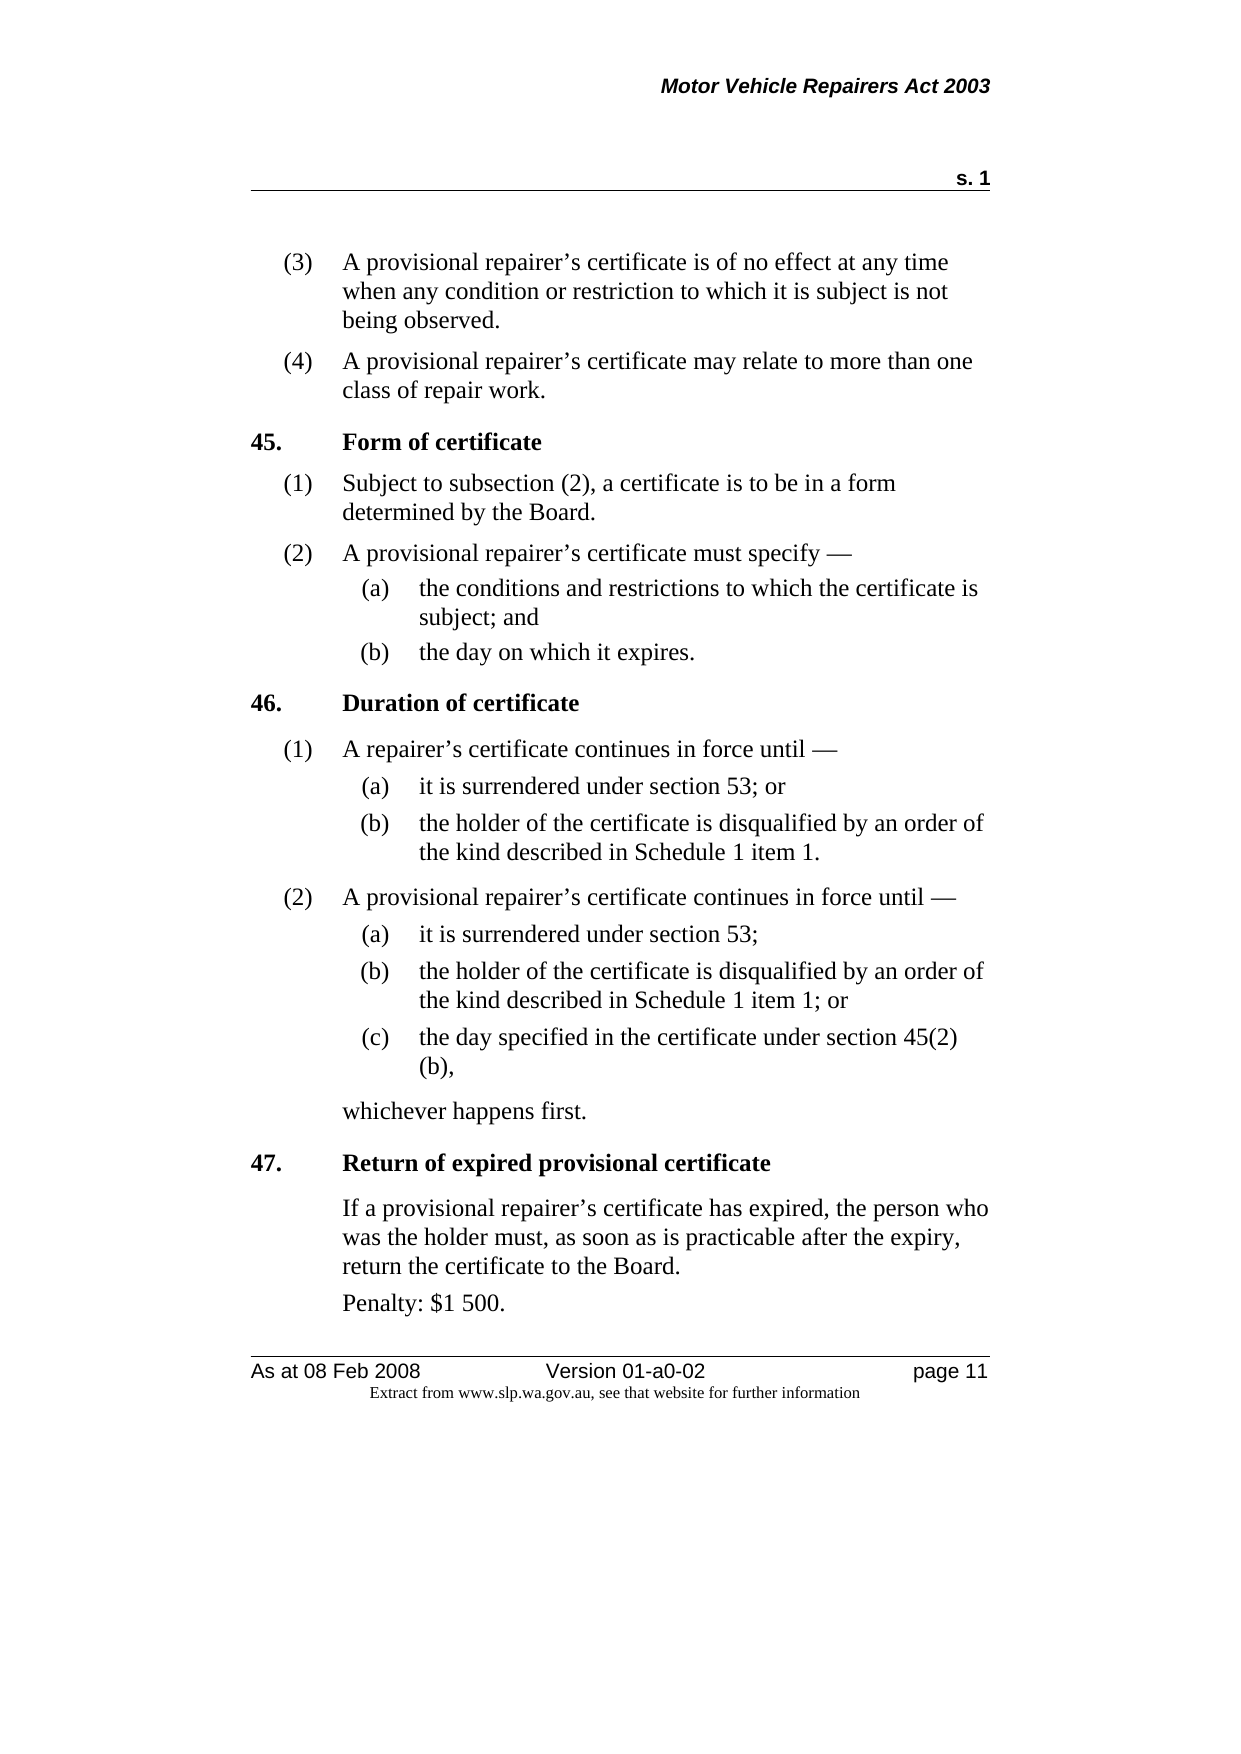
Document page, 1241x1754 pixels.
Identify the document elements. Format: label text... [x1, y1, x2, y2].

text (a) the conditions and restrictions to which the certificate is subject; and [251, 573, 990, 630]
text (3) A provisional repairer’s certificate is of no effect at any time when any condition or restriction to which it is subject is not being observed. [251, 247, 990, 334]
text (b) the holder of the certificate is disqualified by an order of the kind described in Schedule 1 item 1; or [251, 956, 990, 1014]
text (2) A provisional repairer’s certificate continues in force until — [251, 882, 990, 911]
subtitle 47. Return of expired provisional certificate [251, 1148, 990, 1177]
text (b) the holder of the certificate is disqualified by an order of the kind described in Schedule 1 item 1. [251, 808, 990, 865]
text (b) the day on which it expires. [251, 637, 990, 665]
text (1) A repairer’s certificate continues in force until — [251, 734, 990, 762]
text whichever happens first. [251, 1096, 990, 1125]
subtitle 45. Form of certificate [251, 427, 990, 455]
text If a provisional repairer’s certificate has expired, the person who was the holder must, as soon as is practicable after the expiry, return the certificate to the Board. [251, 1193, 990, 1279]
text Penalty: $1 500. [251, 1288, 990, 1317]
text (4) A provisional repairer’s certificate may relate to more than one class of repair work. [251, 346, 990, 404]
text (c) the day specified in the certificate under section 45(2)(b), [251, 1022, 990, 1079]
subtitle 46. Duration of certificate [251, 688, 990, 717]
text (a) it is surrendered under section 53; [251, 919, 990, 948]
text (2) A provisional repairer’s certificate must specify — [251, 538, 990, 567]
text (1) Subject to subsection (2), a certificate is to be in a form determined by the Board. [251, 468, 990, 525]
text (a) it is surrendered under section 53; or [251, 771, 990, 799]
